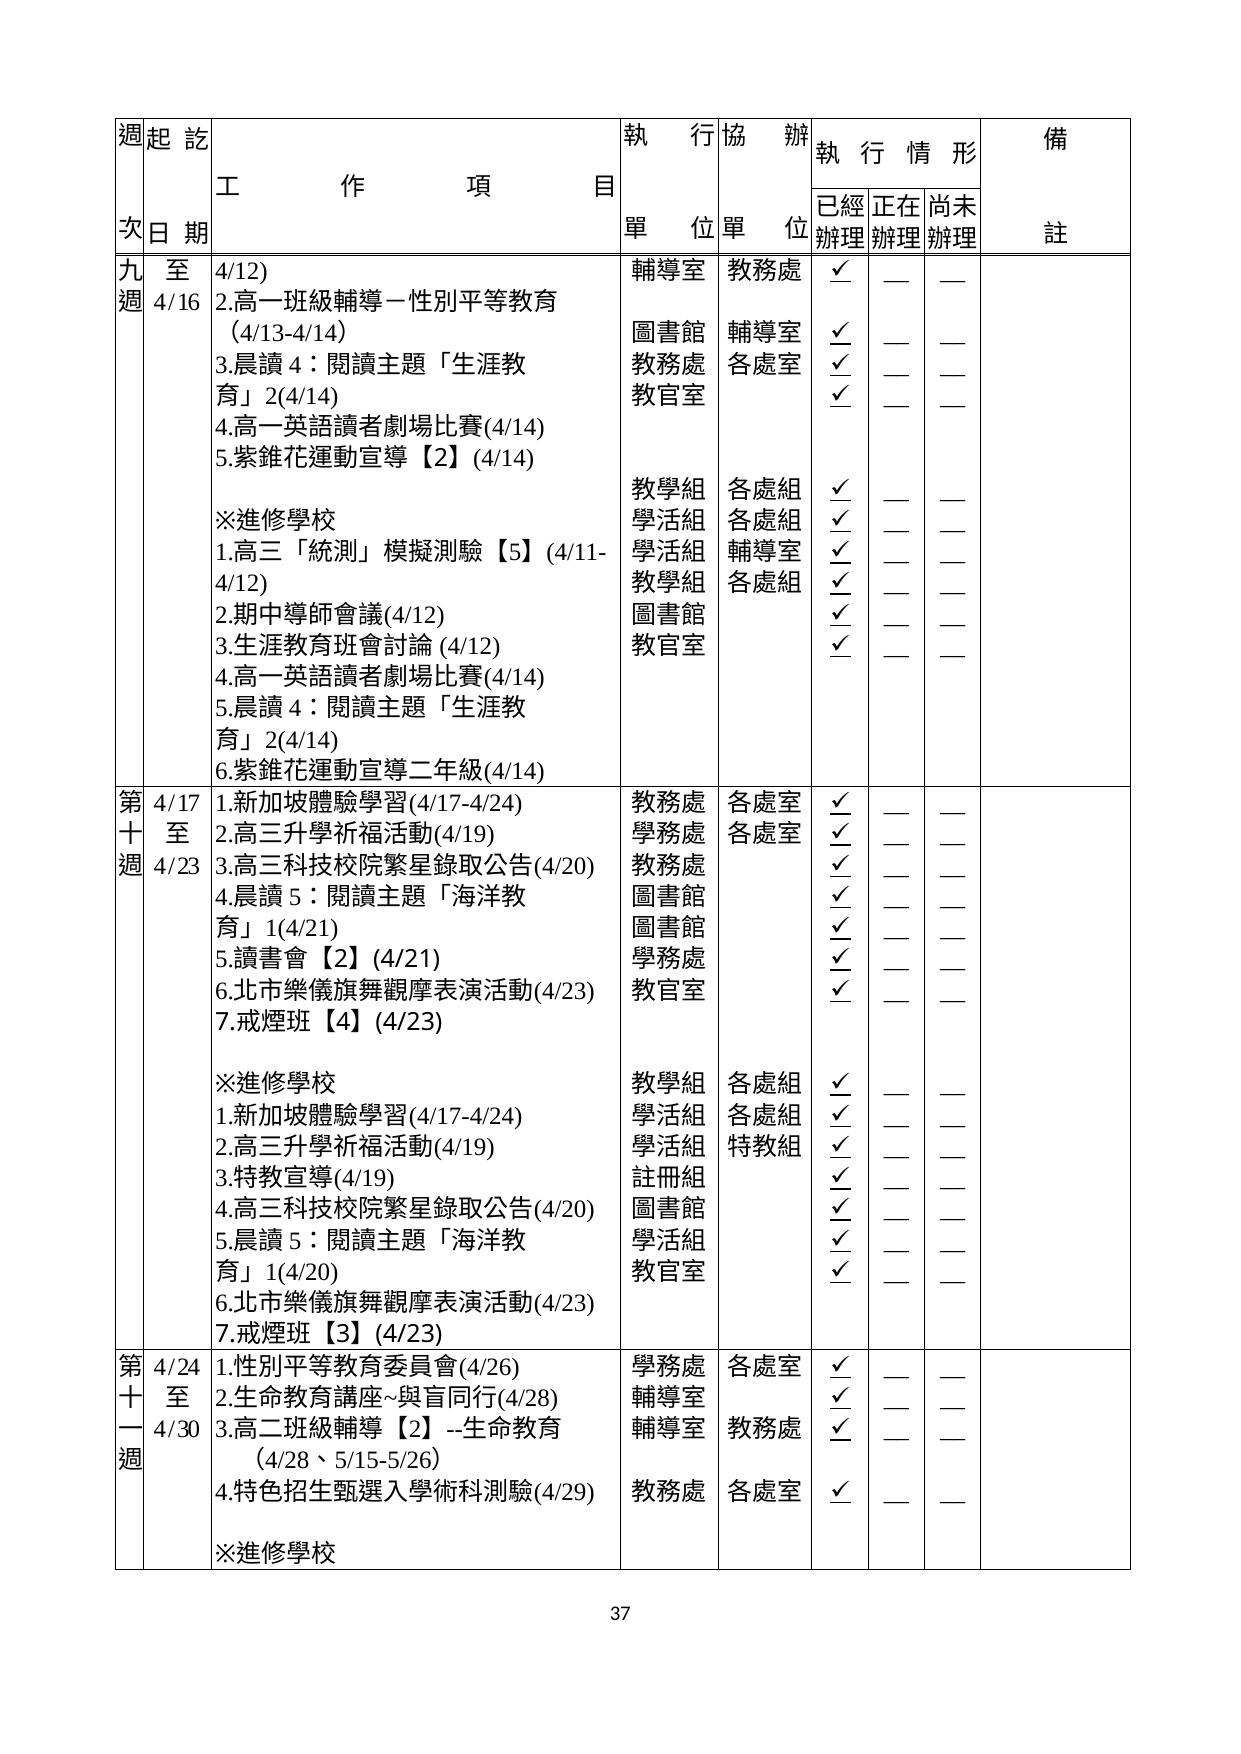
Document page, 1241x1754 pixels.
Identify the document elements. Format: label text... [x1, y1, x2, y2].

table_header 執行 單位 [621, 119, 718, 253]
table_header 工作項目 [212, 119, 620, 253]
table_cell 1.新加坡體驗學習(4/17-4/24) 2.高三升學祈福活動(4/19) 3.高三科技校院繁星錄取公告(4/20) 4.晨讀5：閱讀主題「海洋教育」1(4/21) 5.讀書會【2】(4/21) 6.北市樂儀旗舞觀摩表演活動(4/23) 7.戒煙班【4】(4/23) ※進修學校 1.新加坡體驗學習(4/17-4/24) 2.高三升學祈福活動(4/19) 3.特教宣導(4/19) 4.高三科技校院繁星錄取公告(4/20) 5.晨讀5：閱讀主題「海洋教育」1(4/20) 6.北市樂儀旗舞觀摩表演活動(4/23) 7.戒煙班【3】(4/23) [212, 787, 620, 1349]
table_cell 學務處 輔導室 輔導室 教務處 學務處 學活組 [621, 1350, 718, 1569]
table_cell 第 九週 [116, 256, 143, 786]
table_cell 各處室 教務處 各處室 各處組 輔導室 [719, 1350, 811, 1569]
table_cell __ __ __ __ __ __ [925, 1350, 980, 1569]
table_cell [812, 256, 868, 786]
table_header 協辦 單位 [719, 119, 811, 253]
table_cell 教務處 學務處 教務處 圖書館 圖書館 學務處 教官室 教學組 學活組 學活組 註冊組 圖書館 學活組 教官室 [621, 787, 718, 1349]
table_cell [981, 1350, 1130, 1569]
table_cell 第 十 一 週 [116, 1350, 143, 1569]
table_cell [212, 256, 620, 786]
table_cell 4 / 24 至 4 / 30 [144, 1350, 211, 1569]
table_cell 第 十 週 [116, 787, 143, 1349]
table_cell [981, 256, 1130, 786]
table_cell __ __ __ __ __ __ [869, 1350, 924, 1569]
table_cell __ __ __ __ __ __ __ __ __ __ __ __ __ __ [925, 787, 980, 1349]
table_cell [812, 787, 868, 1349]
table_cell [212, 1350, 620, 1569]
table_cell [621, 256, 718, 786]
table_cell 4 / 10 至 4 / 16 [144, 256, 211, 786]
table_cell 各處室 各處室 各處組 各處組 特教組 [719, 787, 811, 1349]
table_header 執行情形 [812, 119, 980, 188]
table_cell 尚未 辦理 [925, 189, 980, 253]
table_cell [981, 787, 1130, 1349]
table_cell __ __ __ __ __ __ __ __ __ __ __ __ __ __ [869, 787, 924, 1349]
table_header 備 註 [981, 119, 1130, 253]
table_cell [812, 1350, 868, 1569]
table_header 週 次 [116, 119, 143, 253]
table_cell 正在 辦理 [869, 189, 924, 253]
table_header 起訖 日期 [144, 119, 211, 253]
table_cell __ __ __ __ __ __ __ __ __ __ __ [869, 256, 924, 786]
table_cell __ __ __ __ __ __ __ __ __ __ __ [925, 256, 980, 786]
table_cell 4 / 17 至 4 / 23 [144, 787, 211, 1349]
table_cell 各處室 教務處 輔導室 各處室 各處組 各處組 輔導室 各處組 [719, 256, 811, 786]
table_cell 已經 辦理 [812, 189, 868, 253]
